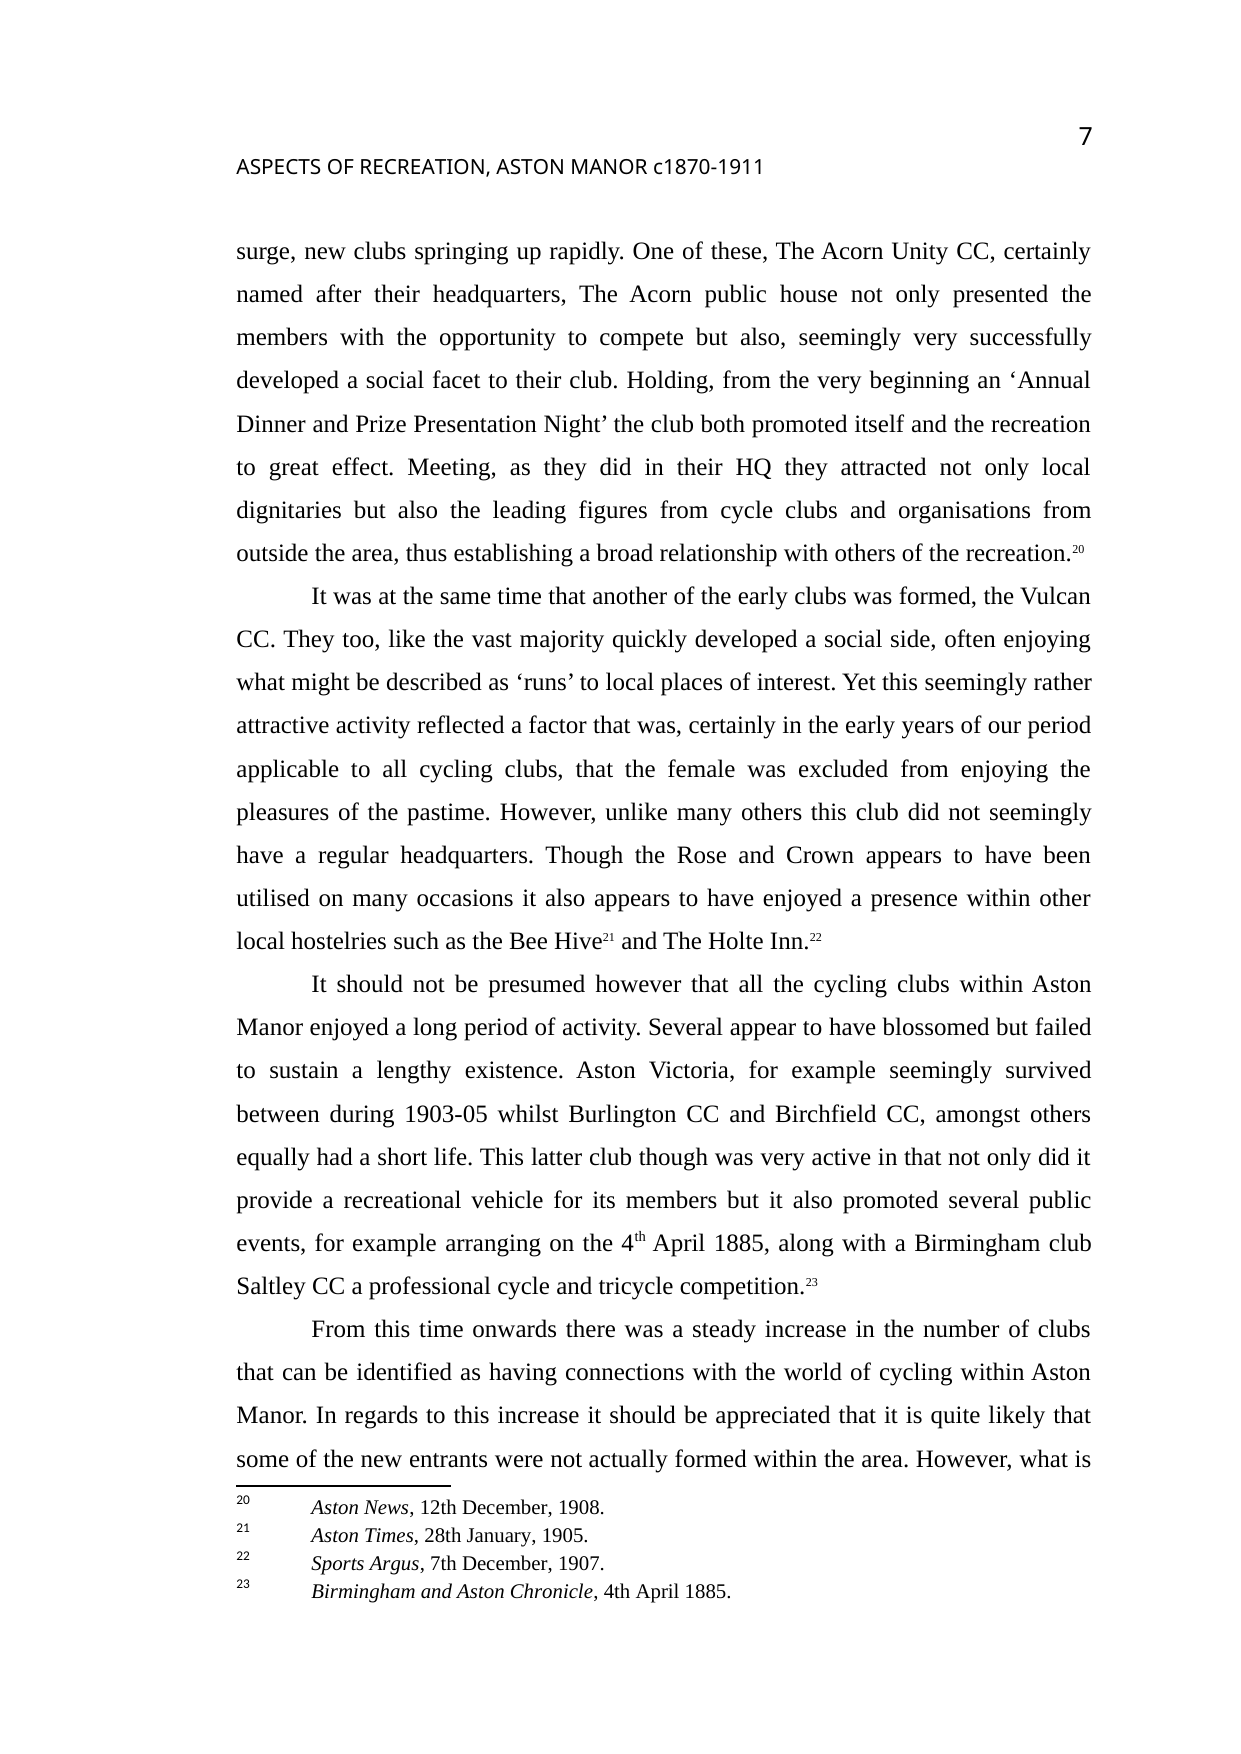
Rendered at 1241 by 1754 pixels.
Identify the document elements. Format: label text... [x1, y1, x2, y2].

text It should not be presumed however that all the cycling clubs within Aston Manor enjoyed a long period of activity. Several appear to have blossomed but failed to sustain a lengthy existence. Aston Victoria, for example seemingly survived between during 1903-05 whilst Burlington CC and Birchfield CC, amongst others equally had a short life. This latter club though was very active in that not only did it provide a recreational vehicle for its members but it also promoted several public events, for example arranging on the 4th April 1885, along with a Birmingham club Saltley CC a professional cycle and tricycle competition. [236, 969, 1092, 1300]
text It was at the same time that another of the early clubs was formed, the Vulcan CC. They too, like the vast majority quickly developed a social side, often enjoying what might be described as ‘runs’ to local places of interest. Yet this seemingly rather attractive activity reflected a factor that was, certainly in the early years of our period applicable to all cycling clubs, that the female was excluded from enjoying the pleasures of the pastime. However, unlike many others this club did not seemingly have a regular headquarters. Though the Rose and Crown appears to have been utilised on many occasions it also appears to have enjoyed a presence within other local hostelries such as the Bee Hive and The Holte Inn. [236, 581, 1092, 955]
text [236, 236, 1092, 567]
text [236, 1314, 1092, 1472]
